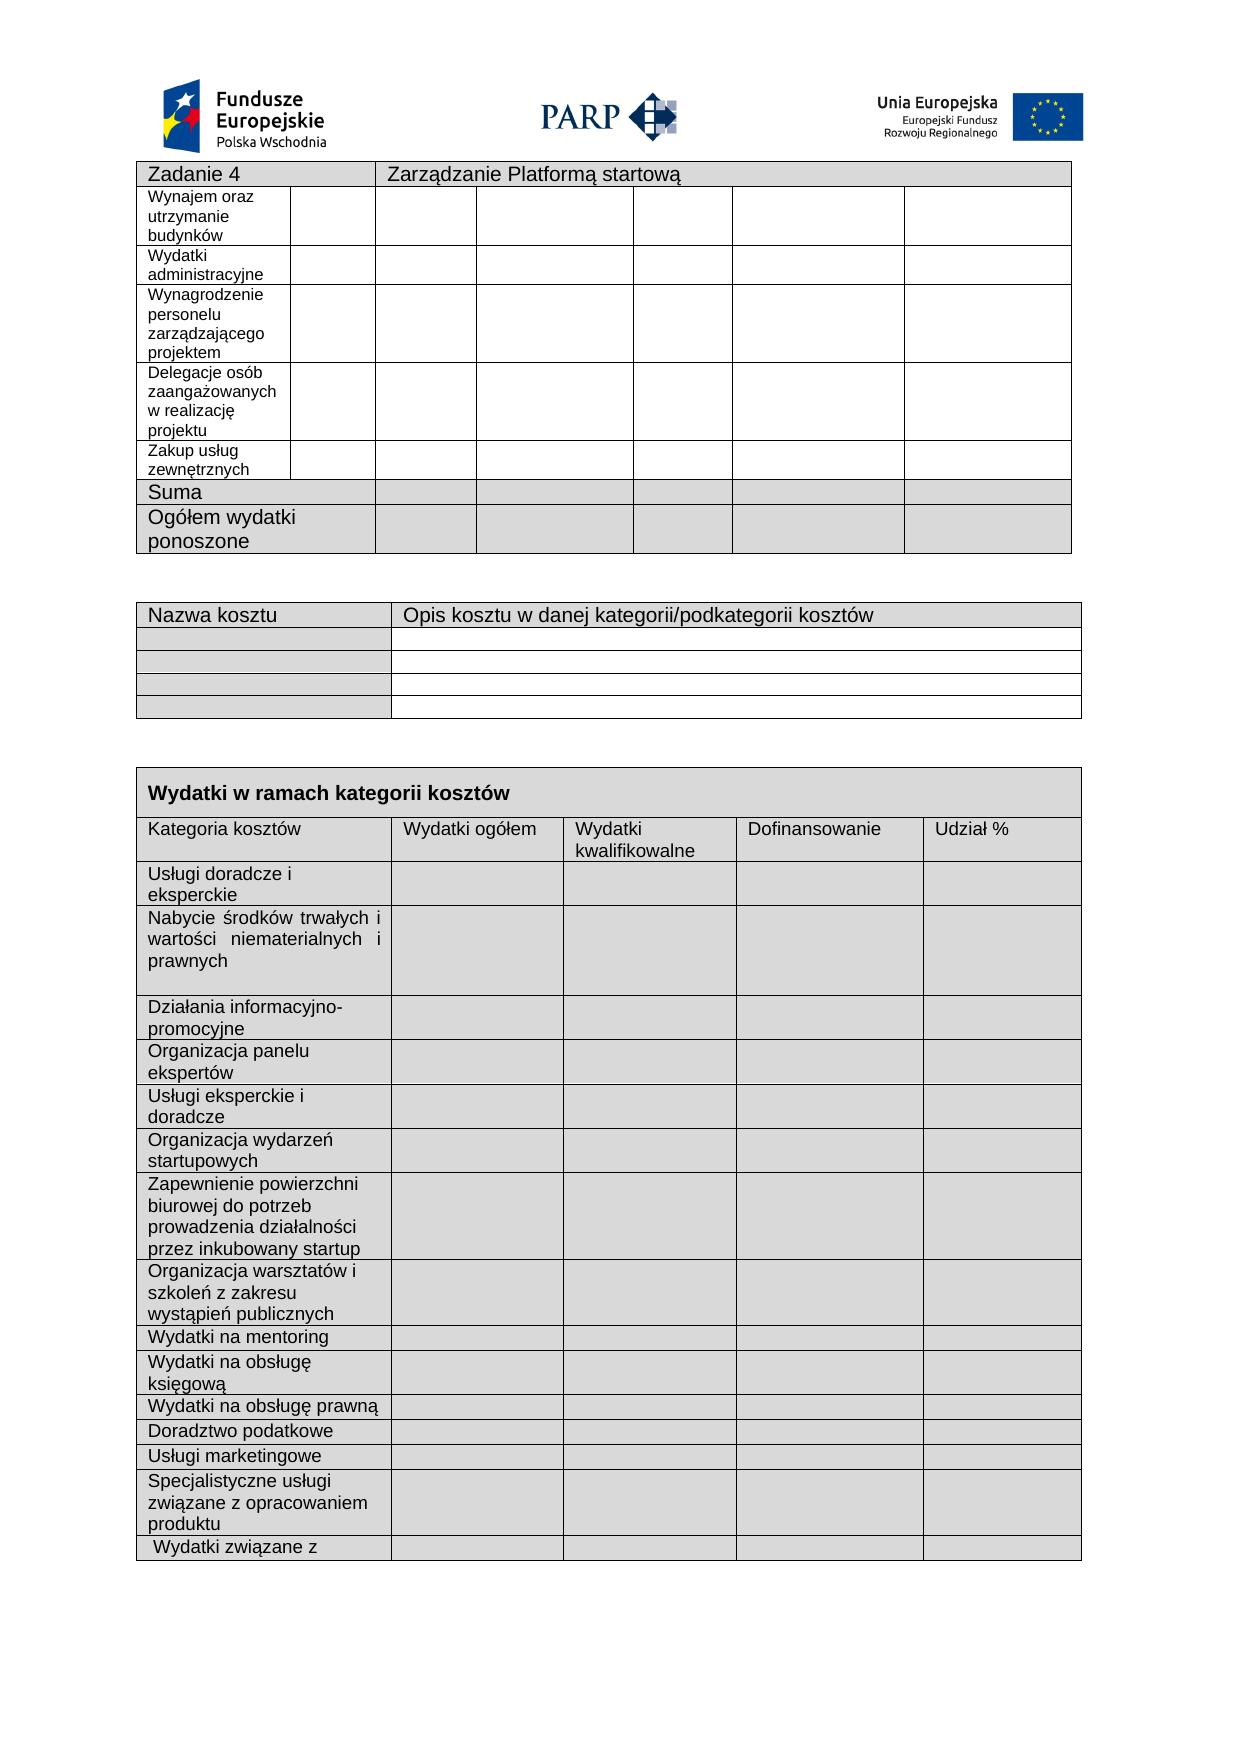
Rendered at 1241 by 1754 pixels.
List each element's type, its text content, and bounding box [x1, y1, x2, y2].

table_cell [564, 1173, 736, 1259]
table_cell [733, 187, 904, 245]
table_cell [477, 480, 633, 504]
table_cell [376, 363, 476, 439]
table_cell [564, 862, 736, 905]
table_cell [564, 1351, 736, 1394]
table_cell Wynagrodzenie personelu zarządzającego projektem [137, 285, 290, 362]
table_cell [392, 696, 1081, 718]
table_cell [905, 480, 1071, 504]
table_cell [564, 1420, 736, 1444]
table_cell [733, 505, 904, 553]
table_cell [924, 1395, 1081, 1419]
table_cell Wydatki administracyjne [137, 246, 290, 284]
table_cell [392, 674, 1081, 695]
table_cell [905, 246, 1071, 284]
table_cell Wydatki na obsługę prawną [137, 1395, 391, 1419]
table_cell Specjalistyczne usługi związane z opracowaniem produktu [137, 1470, 391, 1535]
table_cell [392, 1536, 563, 1560]
table_cell [737, 1395, 923, 1419]
picture [147, 73, 1093, 162]
table_cell [477, 363, 633, 439]
table_cell [737, 1445, 923, 1469]
table_cell [737, 1536, 923, 1560]
table_cell [924, 1470, 1081, 1535]
table_header Wydatki w ramach kategorii kosztów [137, 768, 1081, 817]
table_cell [634, 285, 732, 362]
table_cell Organizacja panelu ekspertów [137, 1040, 391, 1083]
table_cell [137, 674, 391, 695]
table_cell Wydatki kwalifikowalne [564, 818, 736, 861]
table_cell [737, 1326, 923, 1350]
table_cell [733, 246, 904, 284]
table_cell [905, 285, 1071, 362]
table_cell [477, 441, 633, 479]
table_cell [291, 363, 375, 439]
table_cell Wydatki związane z udziałem w międzynarodowych wydarzeniach [137, 1536, 391, 1560]
table_cell [905, 187, 1071, 245]
table_cell [634, 363, 732, 439]
table_cell [737, 1173, 923, 1259]
table_cell Działania informacyjno- promocyjne [137, 996, 391, 1039]
table_cell Zadanie 4 [137, 162, 375, 186]
table_cell [291, 246, 375, 284]
table_cell [737, 1351, 923, 1394]
table_cell [392, 862, 563, 905]
table_cell [392, 1129, 563, 1172]
table_cell [564, 1326, 736, 1350]
table_cell [477, 246, 633, 284]
table_cell [392, 1470, 563, 1535]
table_cell [137, 628, 391, 650]
table_cell Usługi marketingowe [137, 1445, 391, 1469]
table_cell [905, 363, 1071, 439]
table_cell [634, 441, 732, 479]
table_cell [392, 1173, 563, 1259]
table_cell [376, 480, 476, 504]
table_header Nazwa kosztu [137, 603, 391, 627]
table_cell [291, 285, 375, 362]
table_cell [392, 651, 1081, 672]
table_cell [634, 187, 732, 245]
table_cell [634, 246, 732, 284]
table_cell [924, 996, 1081, 1039]
table_cell Zapewnienie powierzchni biurowej do potrzeb prowadzenia działalności przez inkubowany startup [137, 1173, 391, 1259]
table_cell [905, 505, 1071, 553]
table_cell [564, 996, 736, 1039]
table_cell [291, 187, 375, 245]
table_cell [291, 441, 375, 479]
table_cell [376, 441, 476, 479]
table_cell [924, 906, 1081, 995]
table_cell [924, 862, 1081, 905]
table_cell Usługi eksperckie i doradcze [137, 1085, 391, 1128]
table_cell [392, 1445, 563, 1469]
table_cell [376, 246, 476, 284]
table_cell [737, 1129, 923, 1172]
table_cell [924, 1351, 1081, 1394]
table_cell Delegacje osób zaangażowanych w realizację projektu [137, 363, 290, 439]
table_cell Suma [137, 480, 375, 504]
table_cell [924, 1326, 1081, 1350]
table_cell Wynajem oraz utrzymanie budynków [137, 187, 290, 245]
table_cell [564, 1470, 736, 1535]
table_cell [477, 285, 633, 362]
table_cell [392, 996, 563, 1039]
table_cell [392, 628, 1081, 650]
table_cell [376, 187, 476, 245]
table_cell Kategoria kosztów [137, 818, 391, 861]
table_cell [392, 1085, 563, 1128]
table_cell [564, 1536, 736, 1560]
table_cell Ogółem wydatki ponoszone [137, 505, 375, 553]
table_cell Doradztwo podatkowe [137, 1420, 391, 1444]
table_cell [477, 505, 633, 553]
table_cell [924, 1085, 1081, 1128]
table_cell [477, 187, 633, 245]
table_cell Organizacja warsztatów i szkoleń z zakresu wystąpień publicznych [137, 1260, 391, 1325]
table_cell Udział % [924, 818, 1081, 861]
table_cell [137, 696, 391, 718]
table_cell Wydatki na mentoring [137, 1326, 391, 1350]
table_cell [924, 1420, 1081, 1444]
table_cell [737, 996, 923, 1039]
table_cell [924, 1445, 1081, 1469]
table_cell [905, 441, 1071, 479]
table_cell [737, 906, 923, 995]
table_cell [376, 285, 476, 362]
table_cell [376, 505, 476, 553]
table_cell [392, 1395, 563, 1419]
table_cell [737, 1260, 923, 1325]
table_cell [392, 1260, 563, 1325]
table_cell [564, 906, 736, 995]
table_cell [392, 906, 563, 995]
table_cell [737, 1470, 923, 1535]
table_cell [733, 285, 904, 362]
table_cell Organizacja wydarzeń startupowych [137, 1129, 391, 1172]
table_cell [924, 1173, 1081, 1259]
table_cell [733, 480, 904, 504]
table_cell Dofinansowanie [737, 818, 923, 861]
table_cell [737, 1085, 923, 1128]
table_cell [924, 1129, 1081, 1172]
table_cell [392, 1351, 563, 1394]
table_cell [634, 505, 732, 553]
table_cell Zakup usług zewnętrznych [137, 441, 290, 479]
table_cell [392, 1326, 563, 1350]
table_cell [737, 1040, 923, 1083]
table_cell [924, 1260, 1081, 1325]
table_cell Wydatki na obsługę księgową [137, 1351, 391, 1394]
table_cell [564, 1260, 736, 1325]
table_cell Wydatki ogółem [392, 818, 563, 861]
table_cell [564, 1129, 736, 1172]
table_cell Zarządzanie Platformą startową [376, 162, 1071, 186]
table_cell Nabycie środków trwałych i wartości niematerialnych i prawnych [137, 906, 391, 995]
table_cell [924, 1040, 1081, 1083]
table_cell [392, 1040, 563, 1083]
table_cell [733, 441, 904, 479]
table_cell [564, 1085, 736, 1128]
table_cell [737, 1420, 923, 1444]
table_cell [733, 363, 904, 439]
table_cell [634, 480, 732, 504]
table_cell [737, 862, 923, 905]
table_cell Usługi doradcze i eksperckie [137, 862, 391, 905]
table_header Opis kosztu w danej kategorii/podkategorii kosztów [392, 603, 1081, 627]
table_cell [564, 1040, 736, 1083]
table_cell [924, 1536, 1081, 1560]
table_cell [564, 1395, 736, 1419]
table_cell [137, 651, 391, 672]
table_cell [392, 1420, 563, 1444]
table_cell [564, 1445, 736, 1469]
